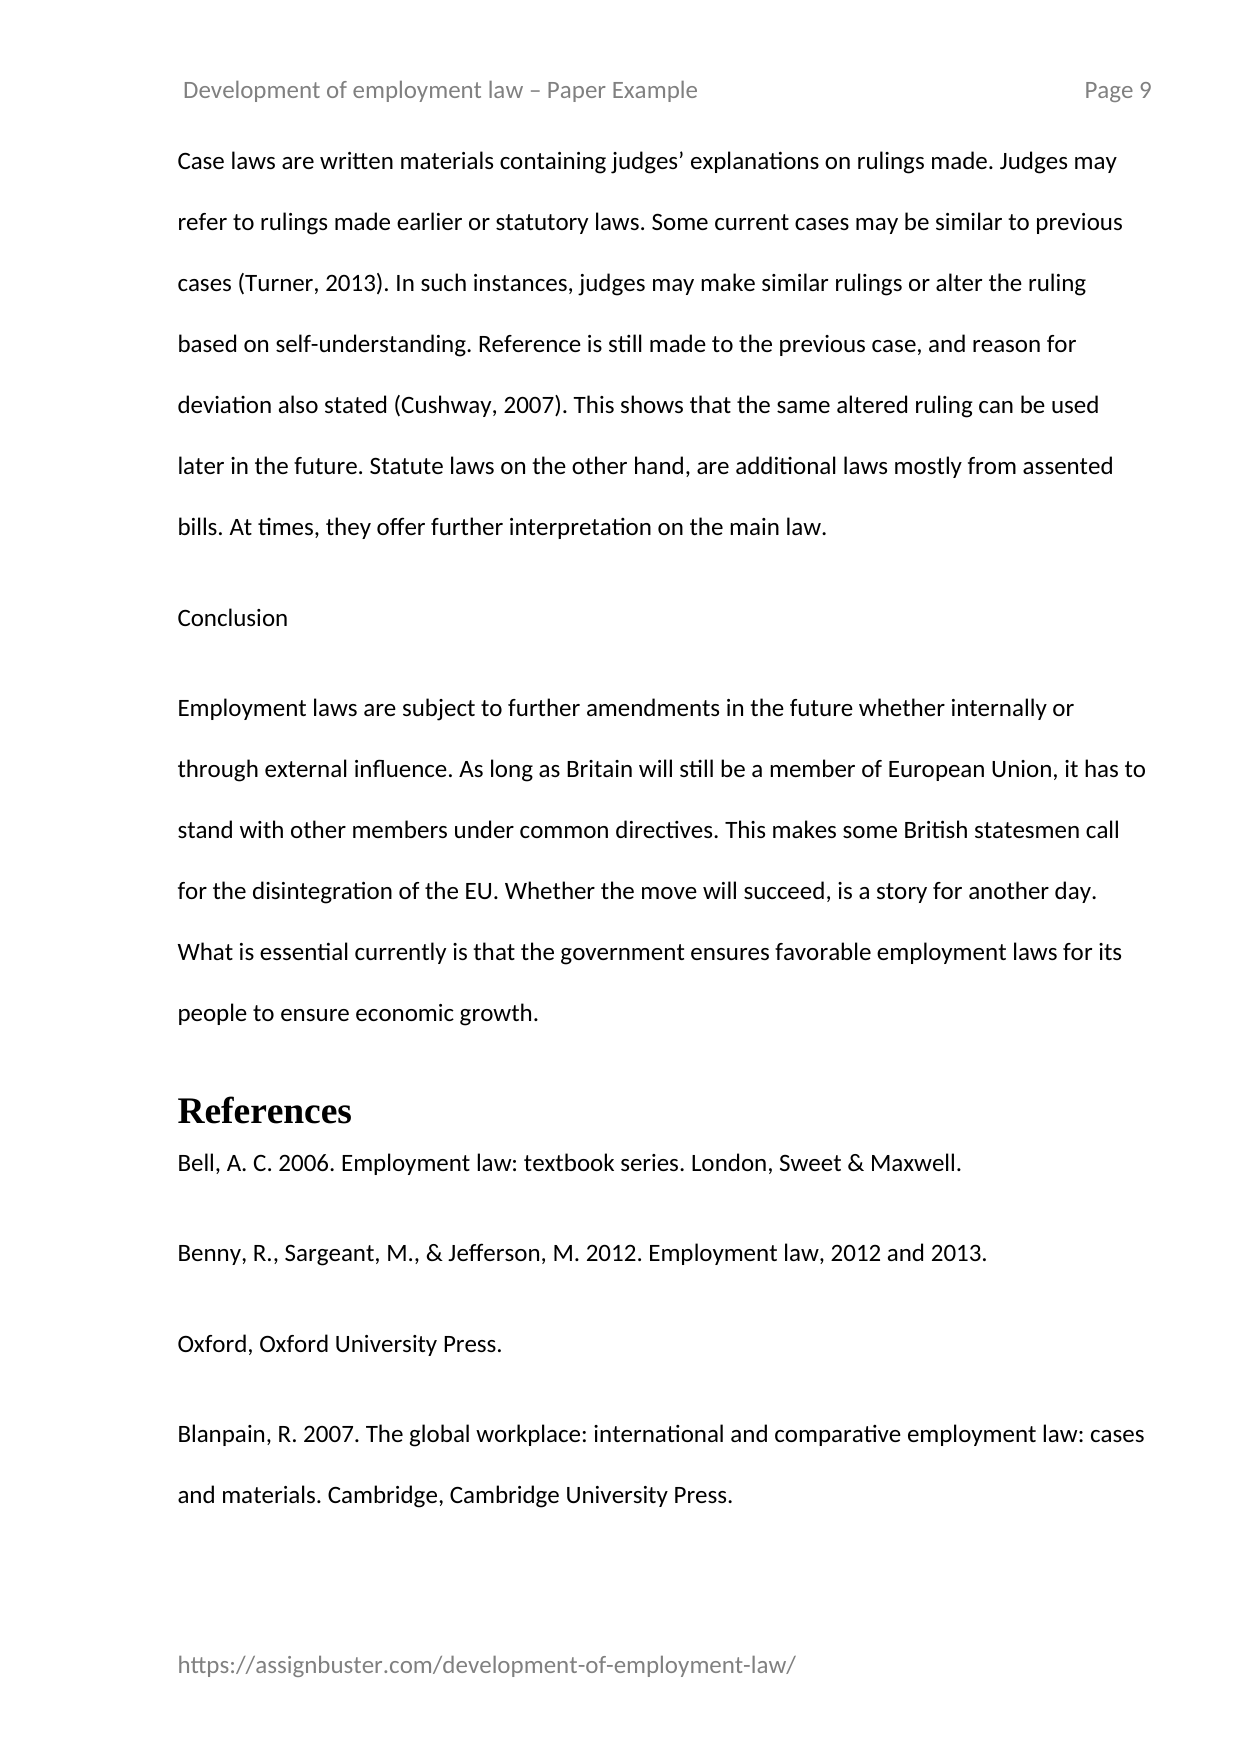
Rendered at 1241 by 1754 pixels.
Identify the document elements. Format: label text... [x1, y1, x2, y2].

text Benny, R., Sargeant, M., & Jefferson, M. 2012. Employment law, 2012 and 2013. [177, 1238, 1152, 1268]
text Employment laws are subject to further amendments in the future whether internally or through external influence. As long as Britain will still be a member of European Union, it has to stand with other members under common directives. This makes some British statesmen call for the disintegration of the EU. Whether the move will succeed, is a story for another day. What is essential currently is that the government ensures favorable employment laws for its people to ensure economic growth. [177, 692, 1152, 1028]
subtitle References [177, 1088, 1152, 1131]
text Oxford, Oxford University Press. [177, 1328, 1152, 1359]
text Blanpain, R. 2007. The global workplace: international and comparative employment law: cases and materials. Cambridge, Cambridge University Press. [177, 1419, 1152, 1510]
text Bell, A. C. 2006. Employment law: textbook series. London, Sweet & Maxwell. [177, 1147, 1152, 1178]
text Conclusion [177, 602, 1152, 632]
text Case laws are written materials containing judges’ explanations on rulings made. Judges may refer to rulings made earlier or statutory laws. Some current cases may be similar to previous cases (Turner, 2013). In such instances, judges may make similar rulings or alter the ruling based on self-understanding. Reference is still made to the previous case, and reason for deviation also stated (Cushway, 2007). This shows that the same altered ruling can be used later in the future. Statute laws on the other hand, are additional laws mostly from assented bills. At times, they offer further interpretation on the main law. [177, 145, 1152, 542]
